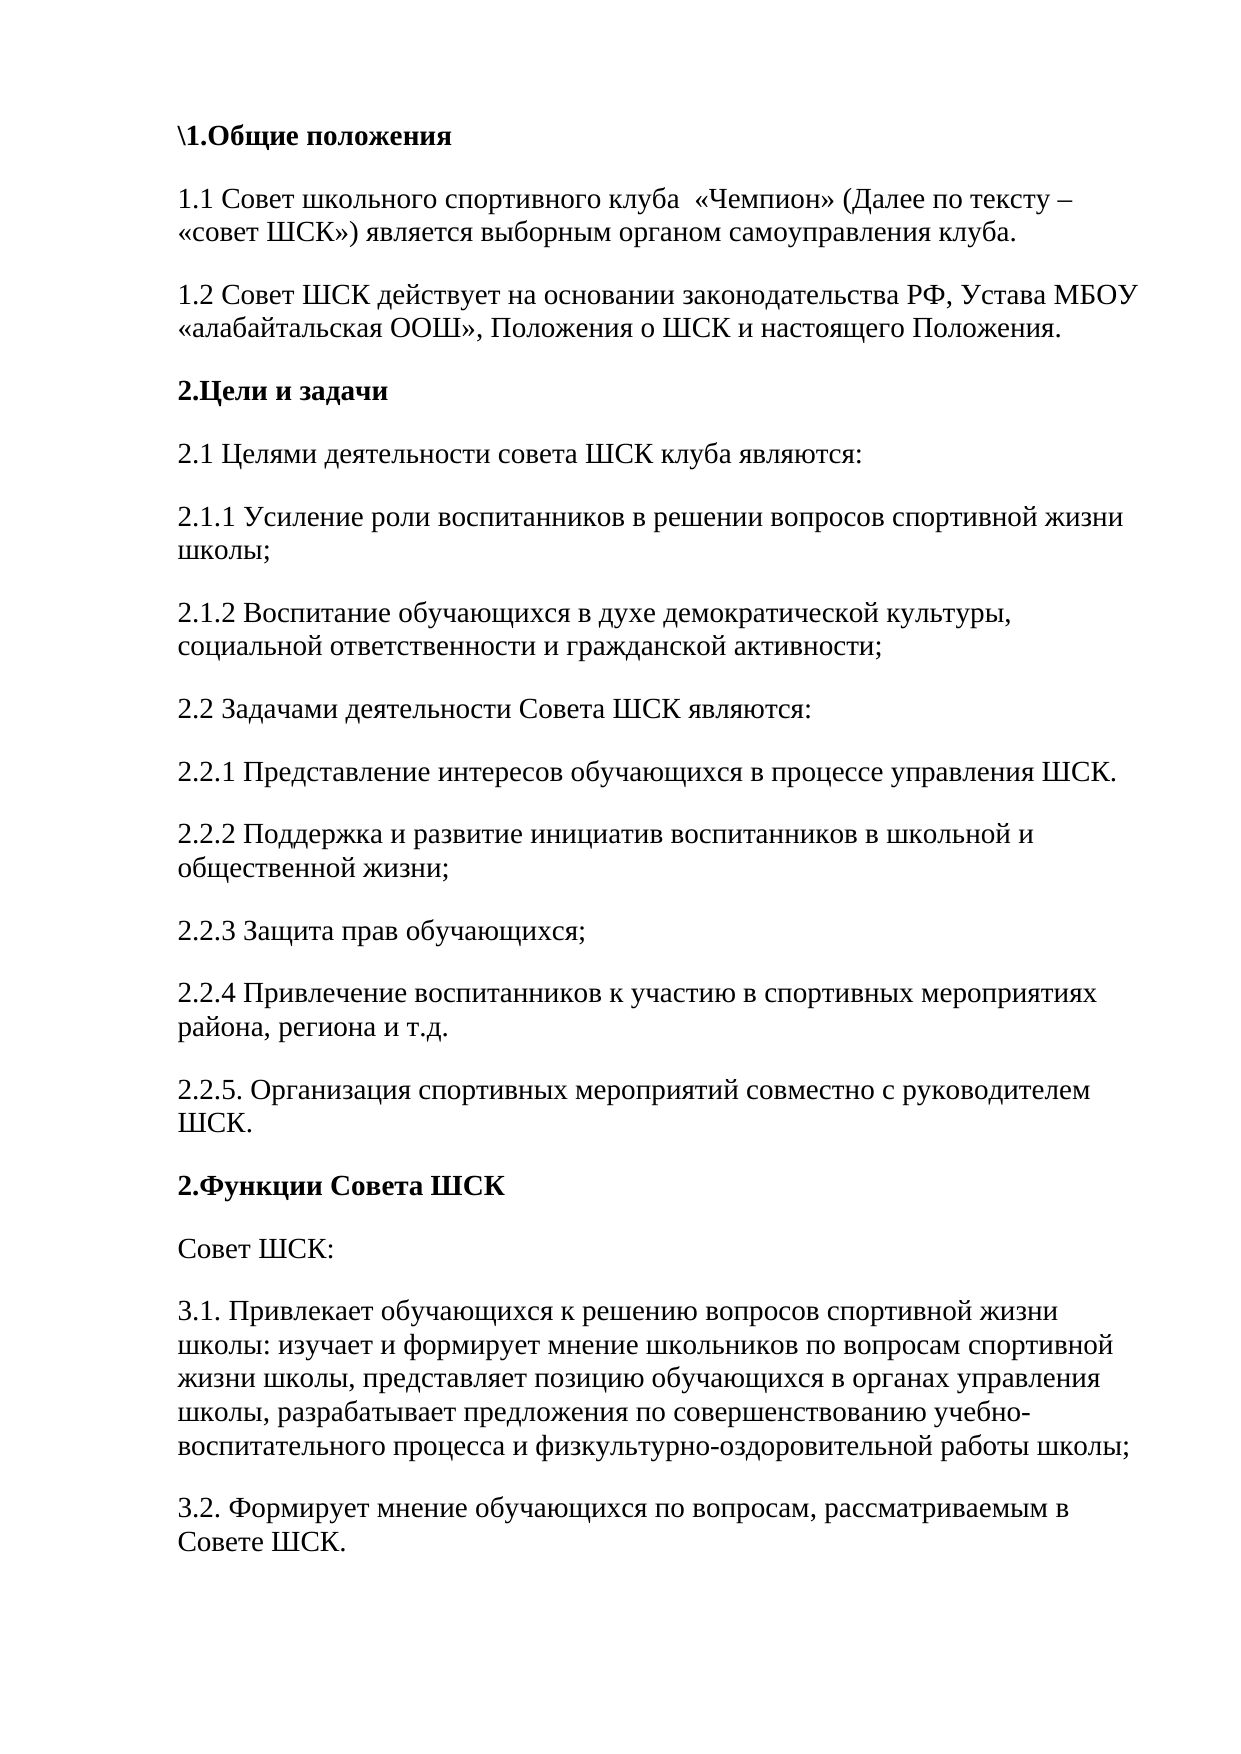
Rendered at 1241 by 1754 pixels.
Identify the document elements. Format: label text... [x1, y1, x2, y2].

text 2.2.5. Организация спортивных мероприятий совместно с руководителем ШСК. [177, 1072, 1152, 1139]
text 2.1.1 Усиление роли воспитанников в решении вопросов спортивной жизни школы; [177, 499, 1152, 566]
text 2.2.3 Защита прав обучающихся; [177, 913, 1152, 946]
text 2.1.2 Воспитание обучающихся в духе демократической культуры, социальной ответственности и гражданской активности; [177, 595, 1152, 662]
text 2.2.1 Представление интересов обучающихся в процессе управления ШСК. [177, 754, 1152, 787]
text 1.2 Совет ШСК действует на основании законодательства РФ, Устава МБОУ «алабайтальская ООШ», Положения о ШСК и настоящего Положения. [177, 277, 1152, 344]
text Совет ШСК: [177, 1231, 1152, 1264]
text 2.2.2 Поддержка и развитие инициатив воспитанников в школьной и общественной жизни; [177, 817, 1152, 884]
text 2.2.4 Привлечение воспитанников к участию в спортивных мероприятиях района, региона и т.д. [177, 976, 1152, 1043]
text 2.2 Задачами деятельности Совета ШСК являются: [177, 691, 1152, 725]
text 3.2. Формирует мнение обучающихся по вопросам, рассматриваемым в Совете ШСК. [177, 1490, 1152, 1557]
text 2.Цели и задачи [177, 373, 1152, 407]
text 3.1. Привлекает обучающихся к решению вопросов спортивной жизни школы: изучает и формирует мнение школьников по вопросам спортивной жизни школы, представляет позицию обучающихся в органах управления школы, разрабатывает предложения по совершенствованию учебно-воспитательного процесса и физкультурно-оздоровительной работы школы; [177, 1293, 1152, 1461]
text 1.1 Совет школьного спортивного клуба «Чемпион» (Далее по тексту – «совет ШСК») является выборным органом самоуправления клуба. [177, 181, 1152, 248]
text \1.Общие положения [177, 118, 1152, 152]
text 2.1 Целями деятельности совета ШСК клуба являются: [177, 436, 1152, 469]
text 2.Функции Совета ШСК [177, 1168, 1152, 1202]
